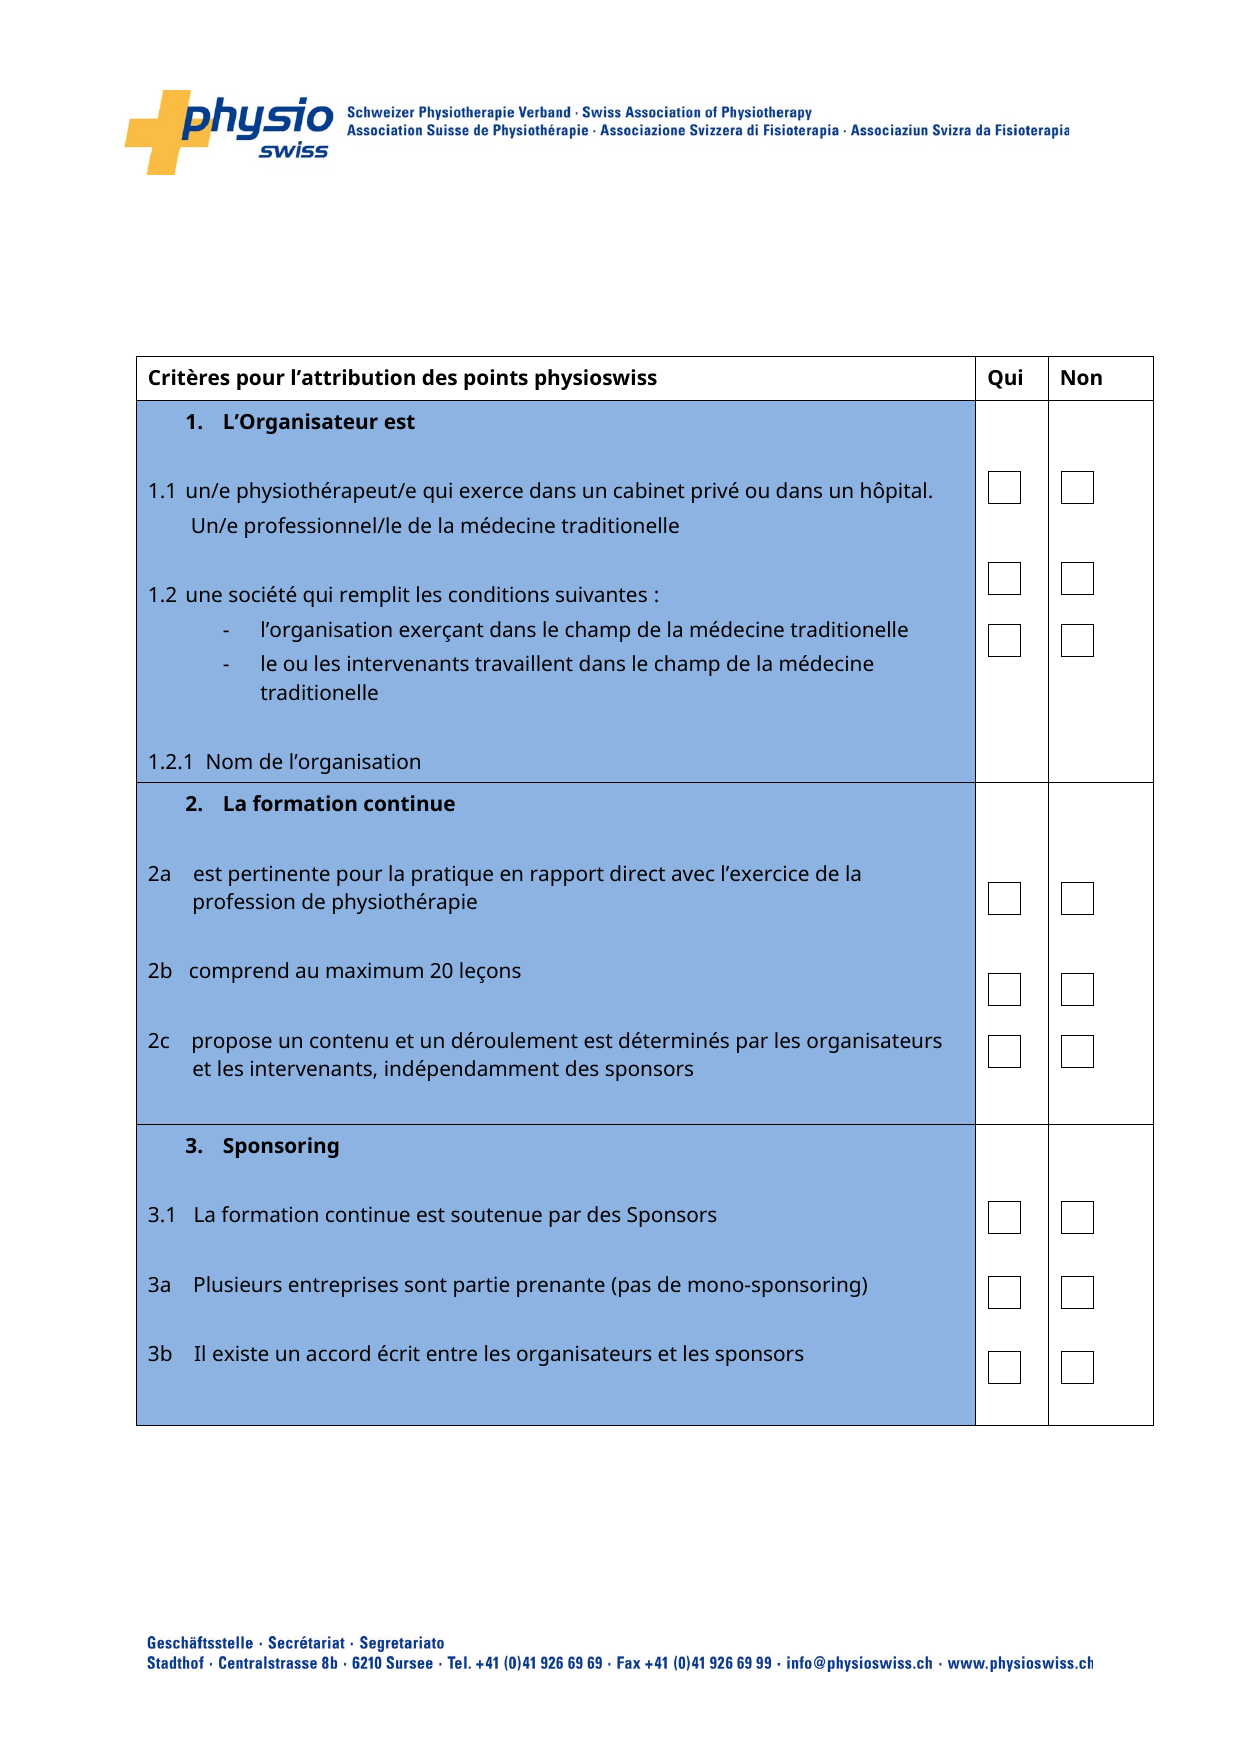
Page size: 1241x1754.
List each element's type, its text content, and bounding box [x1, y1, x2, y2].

picture [124, 90, 1070, 175]
table_header Qui [976, 357, 1048, 399]
table_cell L’Organisateur est un/e physiothérapeut/e qui exerce dans un cabinet privé ou dans un hôpital. Un/e professionnel/le de la médecine traditionelle une société qui remplit les conditions suivantes : l’organisation exerçant dans le champ de la médecine traditionelle le ou les intervenants travaillent dans le champ de la médecine traditionelle 1.2.1 Nom de l’organisation [137, 401, 975, 782]
table_cell [1049, 401, 1153, 782]
table_cell [976, 401, 1048, 782]
picture [147, 1636, 1093, 1672]
table_cell [1049, 783, 1153, 1124]
table_cell [976, 783, 1048, 1124]
table_header Non [1049, 357, 1153, 399]
table_cell [976, 1125, 1048, 1425]
table_cell [1049, 1125, 1153, 1425]
table_header Critères pour l’attribution des points physioswiss [137, 357, 975, 399]
table_cell Sponsoring 3.1 La formation continue est soutenue par des Sponsors 3a Plusieurs entreprises sont partie prenante (pas de mono-sponsoring) 3b Il existe un accord écrit entre les organisateurs et les sponsors [137, 1125, 975, 1425]
table_cell La formation continue 2a est pertinente pour la pratique en rapport direct avec l’exercice de la profession de physiothérapie 2b comprend au maximum 20 leçons 2c propose un contenu et un déroulement est déterminés par les organisateurs et les intervenants, indépendamment des sponsors [137, 783, 975, 1124]
